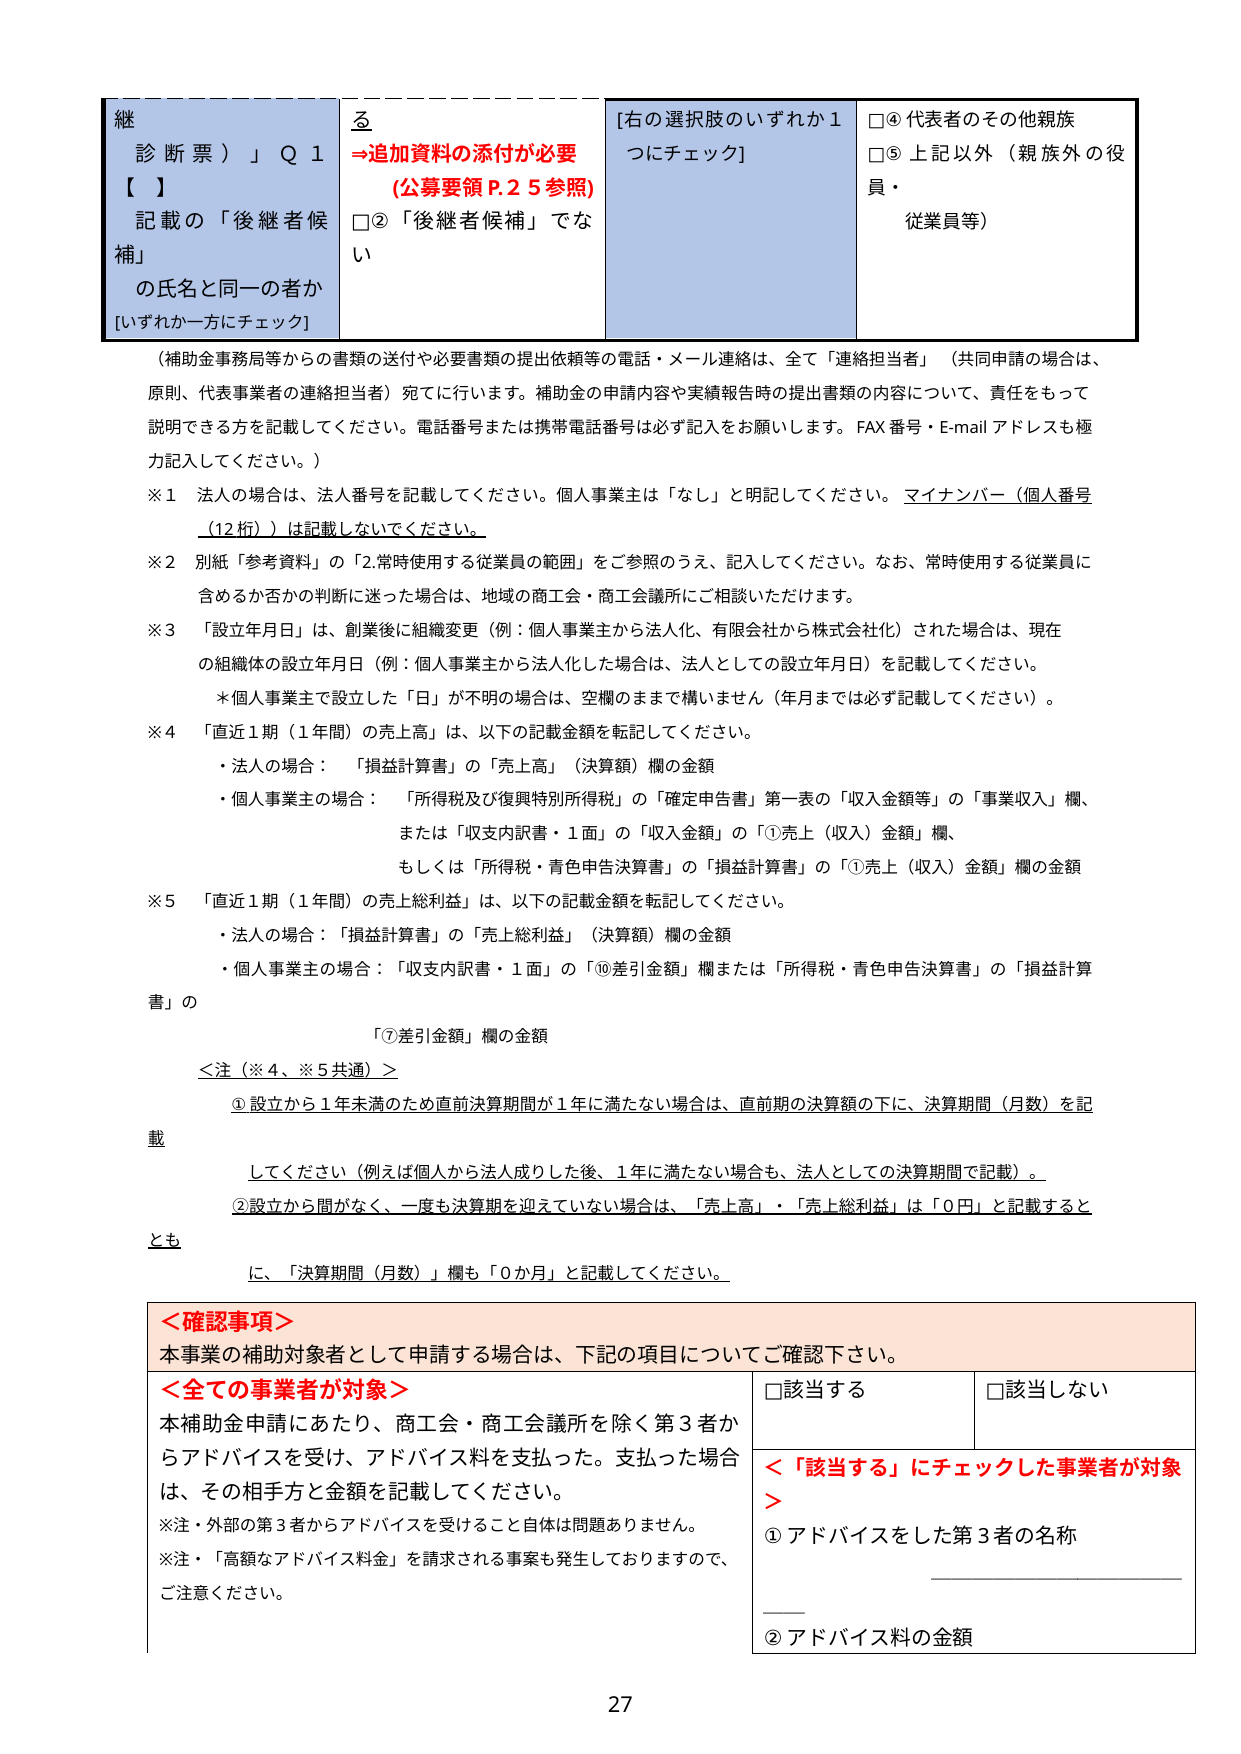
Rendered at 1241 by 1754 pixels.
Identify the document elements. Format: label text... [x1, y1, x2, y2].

text （補助金事務局等からの書類の送付や必要書類の提出依頼等の電話・メール連絡は、全て「連絡担当者」（共同申請の場合は、原則、代表事業者の連絡担当者）宛てに行います。補助金の申請内容や実績報告時の提出書類の内容について、責任をもって説明できる方を記載してください。電話番号または携帯電話番号は必ず記入をお願いします。FAX番号・E-mailアドレスも極力記入してください。） [148, 342, 1092, 477]
text ※４ 「直近１期（１年間）の売上高」は、以下の記載金額を転記してください。 [148, 714, 1092, 748]
text ・個人事業主の場合：「収支内訳書・１面」の「⑩差引金額」欄または「所得税・青色申告決算書」の「損益計算書」の [148, 951, 1092, 1019]
text ※２ 別紙「参考資料」の「2.常時使用する従業員の範囲」をご参照のうえ、記入してください。なお、常時使用する従業員に含めるか否かの判断に迷った場合は、地域の商工会・商工会議所にご相談いただけます。 [148, 545, 1092, 612]
text ・法人の場合：「損益計算書」の「売上総利益」（決算額）欄の金額 [148, 917, 1092, 951]
text ※１ 法人の場合は、法人番号を記載してください。個人事業主は「なし」と明記してください。マイナンバー（個人番号（12桁））は記載しないでください。 [148, 477, 1092, 545]
text もしくは「所得税・青色申告決算書」の「損益計算書」の「①売上（収入）金額」欄の金額 [148, 849, 1092, 883]
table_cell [106, 98, 339, 338]
text ②設立から間がなく、一度も決算期を迎えていない場合は、「売上高」・「売上総利益」は「０円」と記載するととも [148, 1188, 1092, 1256]
text ①設立から１年未満のため直前決算期間が１年に満たない場合は、直前期の決算額の下に、決算期間（月数）を記載 [148, 1086, 1092, 1154]
text の組織体の設立年月日（例：個人事業主から法人化した場合は、法人としての設立年月日）を記載してください。 [148, 646, 1092, 680]
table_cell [753, 1450, 1195, 1653]
text または「収支内訳書・１面」の「収入金額」の「①売上（収入）金額」欄、 [148, 816, 1092, 849]
text ※５ 「直近１期（１年間）の売上総利益」は、以下の記載金額を転記してください。 [148, 883, 1092, 917]
text ＊個人事業主で設立した「日」が不明の場合は、空欄のままで構いません（年月までは必ず記載してください）。 [148, 680, 1092, 714]
table_cell □該当する [753, 1372, 974, 1449]
text してください（例えば個人から法人成りした後、１年に満たない場合も、法人としての決算期間で記載）。 [148, 1154, 1092, 1188]
text ＜注（※４、※５共通）＞ [148, 1052, 1092, 1086]
table_cell ＜全ての事業者が対象＞ 本補助金申請にあたり、商工会・商工会議所を除く第３者からアドバイスを受け、アドバイス料を支払った。支払った場合は、その相手方と金額を記載してください。 ※注・外部の第3者からアドバイスを受けること自体は問題ありません。 ※注・「高額なアドバイス料金」を請求される事案も発生しておりますので、 ご注意ください。 [148, 1372, 752, 1653]
text ※３ 「設立年月日」は、創業後に組織変更（例：個人事業主から法人化、有限会社から株式会社化）された場合は、現在 [148, 612, 1092, 646]
text に、「決算期間（月数）」欄も「０か月」と記載してください。 [148, 1256, 1092, 1289]
text ・個人事業主の場合： 「所得税及び復興特別所得税」の「確定申告書」第一表の「収入金額等」の「事業収入」欄、 [148, 782, 1092, 816]
table_header ＜確認事項＞ 本事業の補助対象者として申請する場合は、下記の項目についてご確認下さい。 [148, 1303, 1195, 1371]
text ・法人の場合： 「損益計算書」の「売上高」（決算額）欄の金額 [148, 748, 1092, 782]
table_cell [340, 98, 605, 338]
text 「⑦差引金額」欄の金額 [148, 1019, 1092, 1052]
table_cell □該当しない [975, 1372, 1195, 1449]
